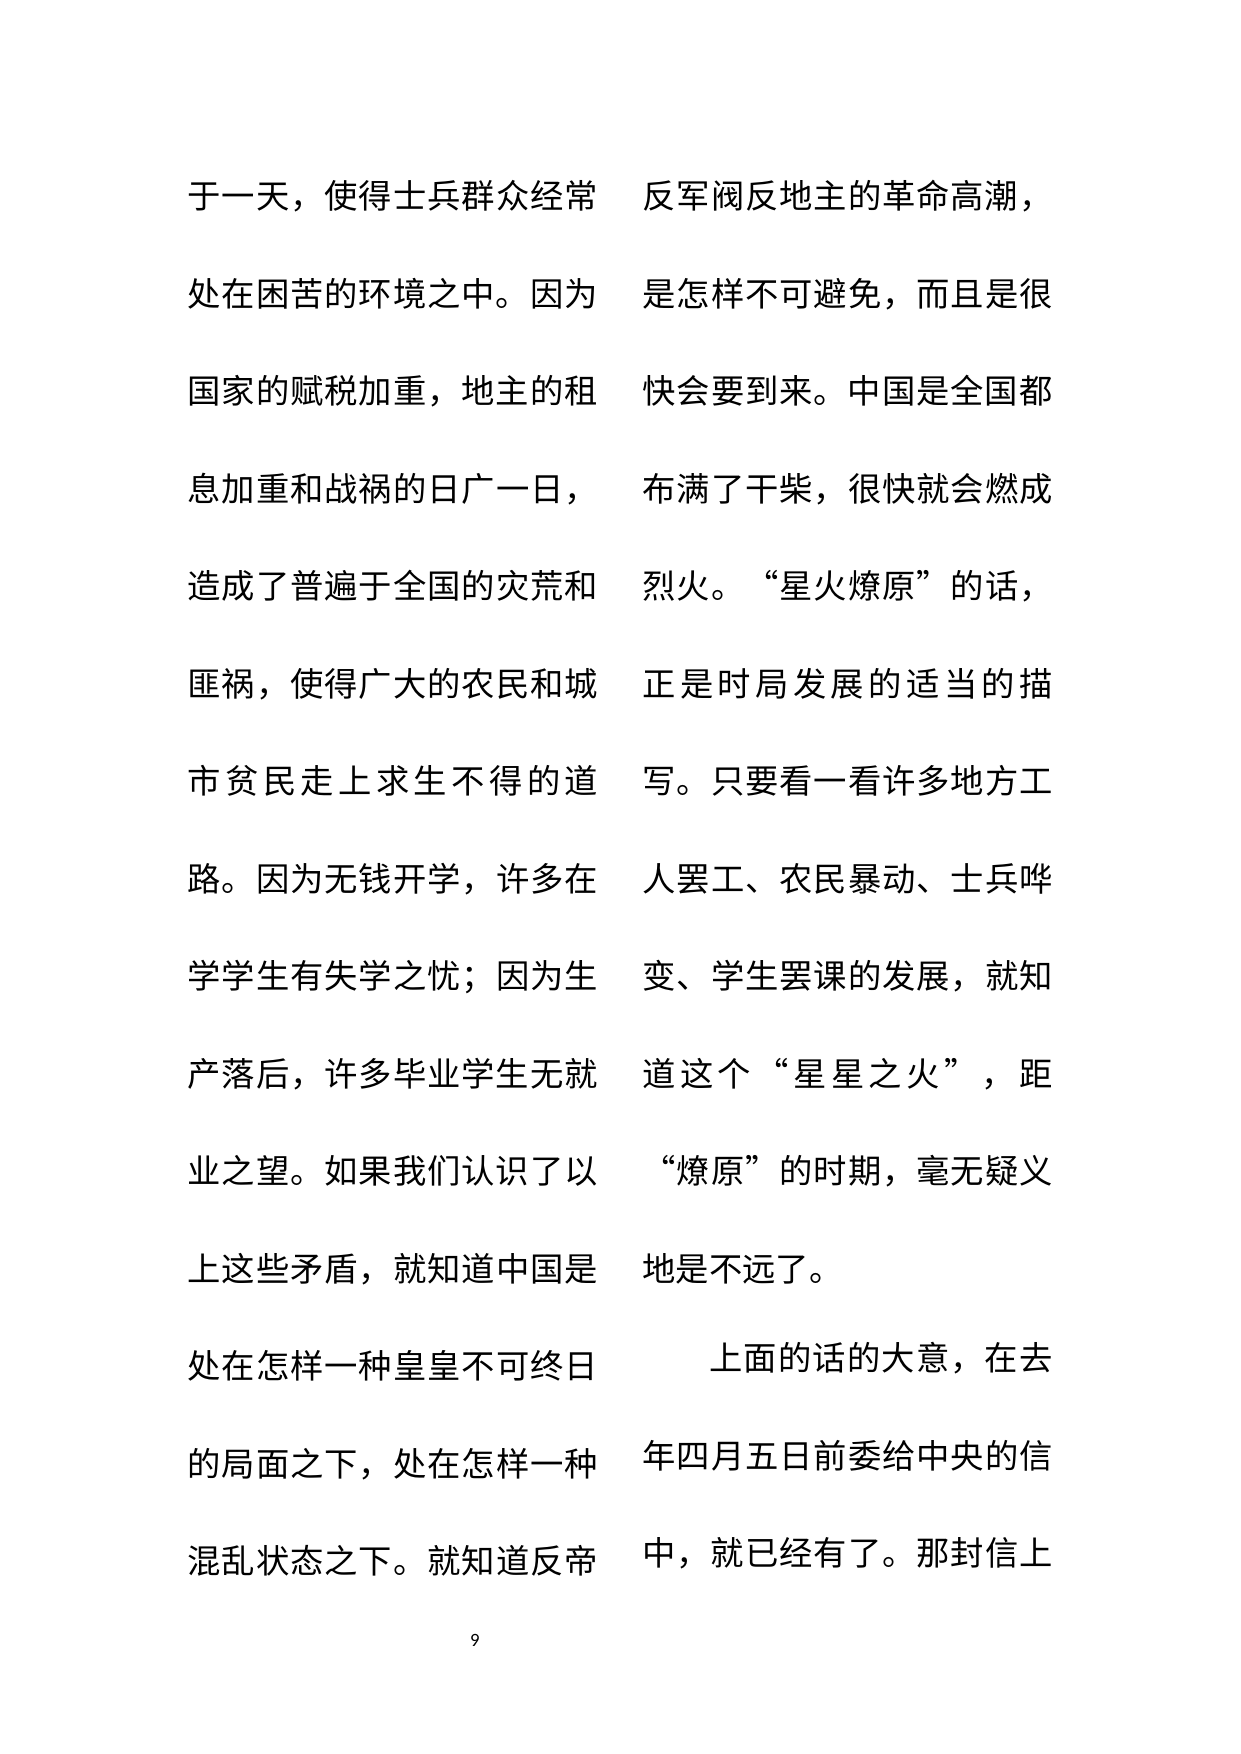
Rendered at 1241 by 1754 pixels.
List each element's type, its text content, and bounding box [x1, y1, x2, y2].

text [642, 162, 1053, 1299]
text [187, 162, 598, 1592]
text 上面的话的大意，在去年四月五日前委给中央的信中，就已经有了。那封信上说： [642, 1323, 1053, 1583]
